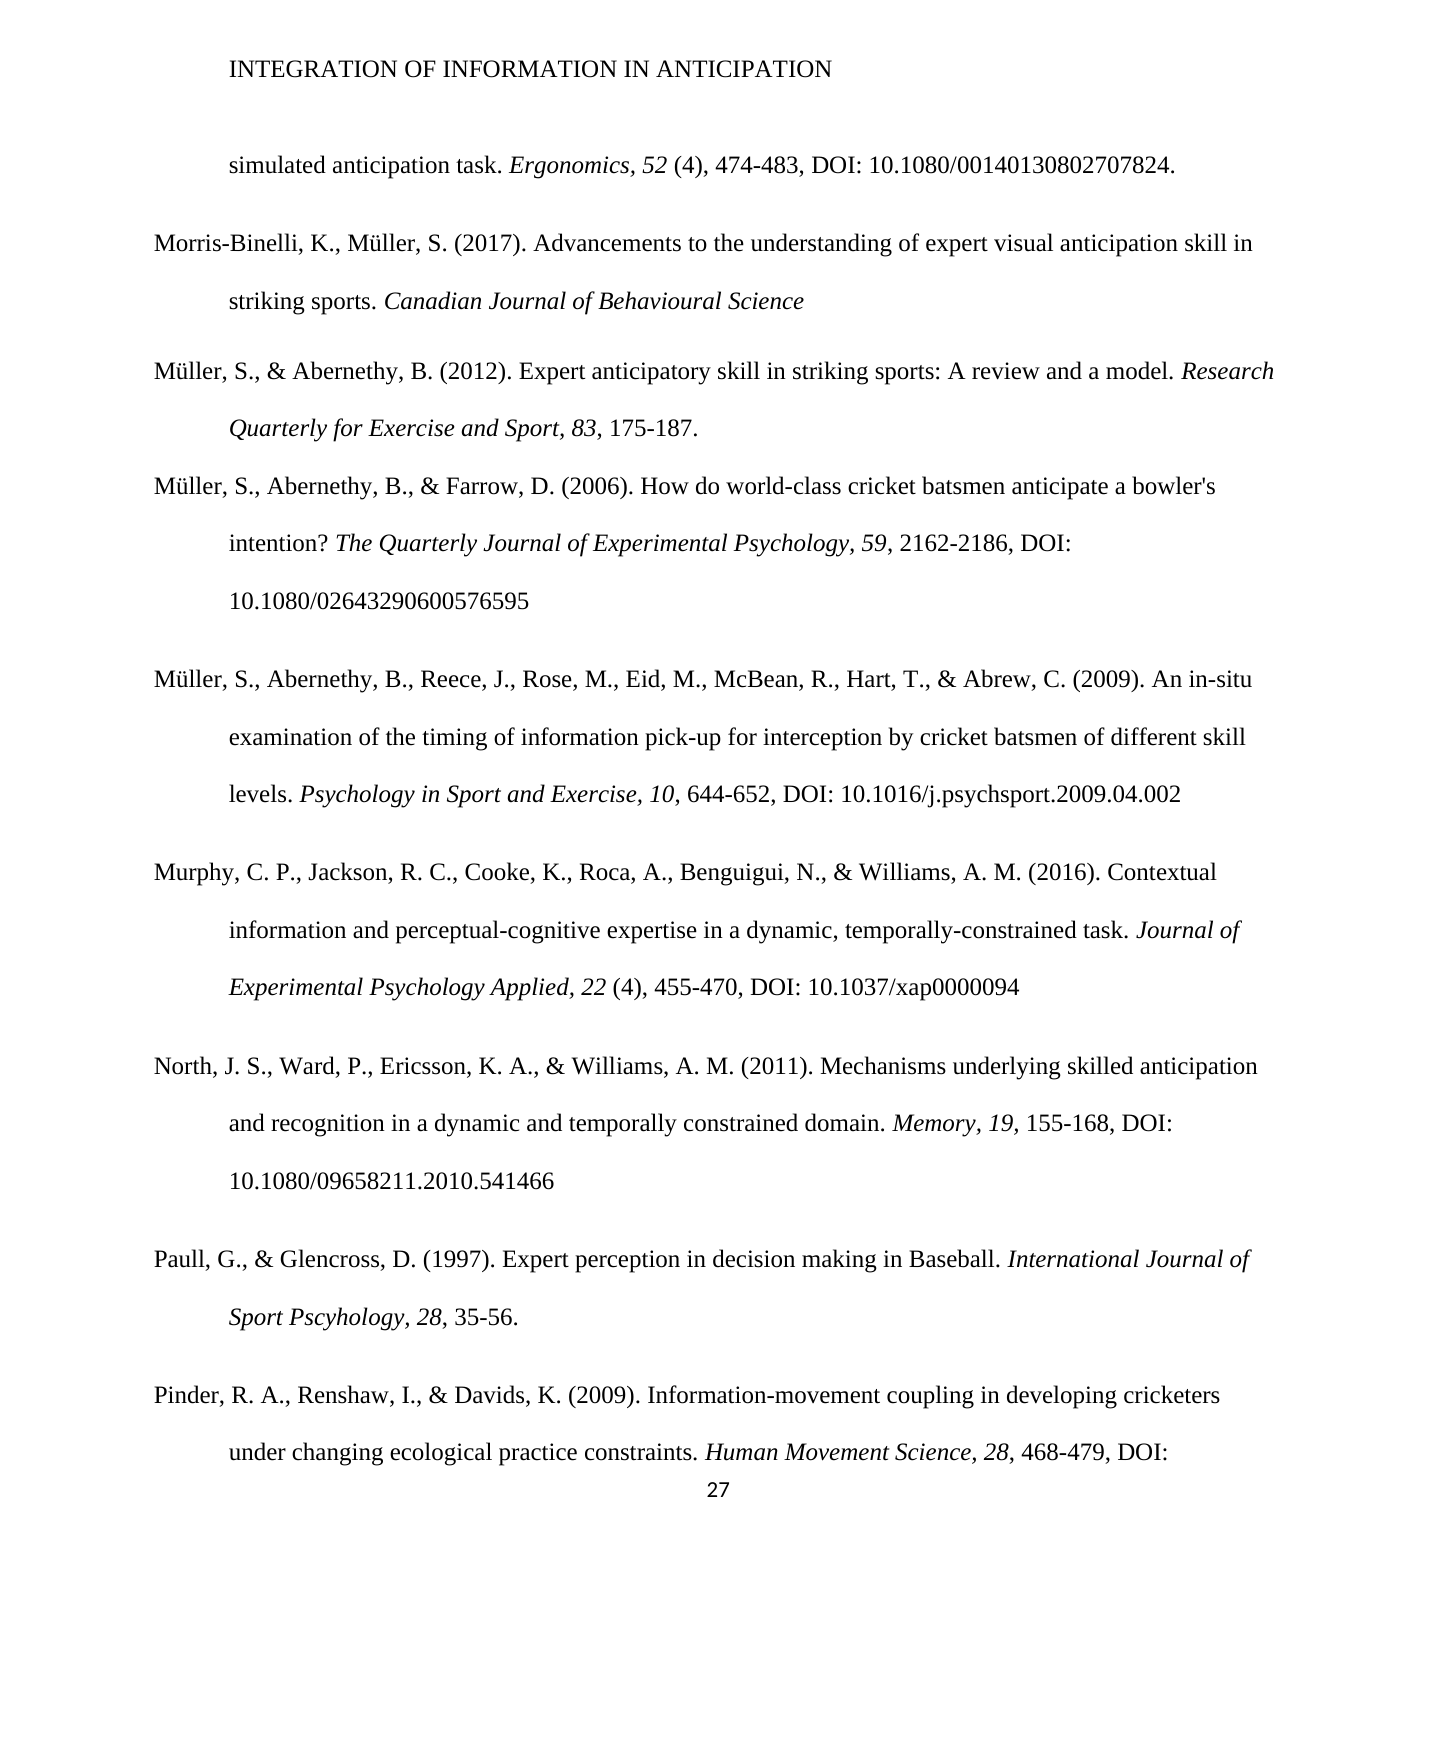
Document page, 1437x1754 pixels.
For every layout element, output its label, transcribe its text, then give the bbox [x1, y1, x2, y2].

text Müller, S., Abernethy, B., Reece, J., Rose, M., Eid, M., McBean, R., Hart, T., & Abrew, C. (2009). An in-situ examination of the timing of information pick-up for interception by cricket batsmen of different skill levels. Psychology in Sport and Exercise, 10, 644-652, DOI: 10.1016/j.psychsport.2009.04.002 [153, 664, 1283, 808]
text Morris-Binelli, K., Müller, S. (2017). Advancements to the understanding of expert visual anticipation skill in striking sports. Canadian Journal of Behavioural Science [153, 228, 1283, 314]
text Müller, S., & Abernethy, B. (2012). Expert anticipatory skill in striking sports: A review and a model. Research Quarterly for Exercise and Sport, 83, 175-187. [153, 356, 1283, 442]
text North, J. S., Ward, P., Ericsson, K. A., & Williams, A. M. (2011). Mechanisms underlying skilled anticipation and recognition in a dynamic and temporally constrained domain. Memory, 19, 155-168, DOI: 10.1080/09658211.2010.541466 [153, 1051, 1283, 1194]
text Murphy, C. P., Jackson, R. C., Cooke, K., Roca, A., Benguigui, N., & Williams, A. M. (2016). Contextual information and perceptual-cognitive expertise in a dynamic, temporally-constrained task. Journal of Experimental Psychology Applied, 22 (4), 455-470, DOI: 10.1037/xap0000094 [153, 857, 1283, 1001]
text Paull, G., & Glencross, D. (1997). Expert perception in decision making in Baseball. International Journal of Sport Pscyhology, 28, 35-56. [153, 1244, 1283, 1330]
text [153, 1380, 1283, 1466]
text Müller, S., Abernethy, B., & Farrow, D. (2006). How do world-class cricket batsmen anticipate a bowler's intention? The Quarterly Journal of Experimental Psychology, 59, 2162-2186, DOI: 10.1080/02643290600576595 [153, 471, 1283, 614]
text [153, 150, 1283, 179]
